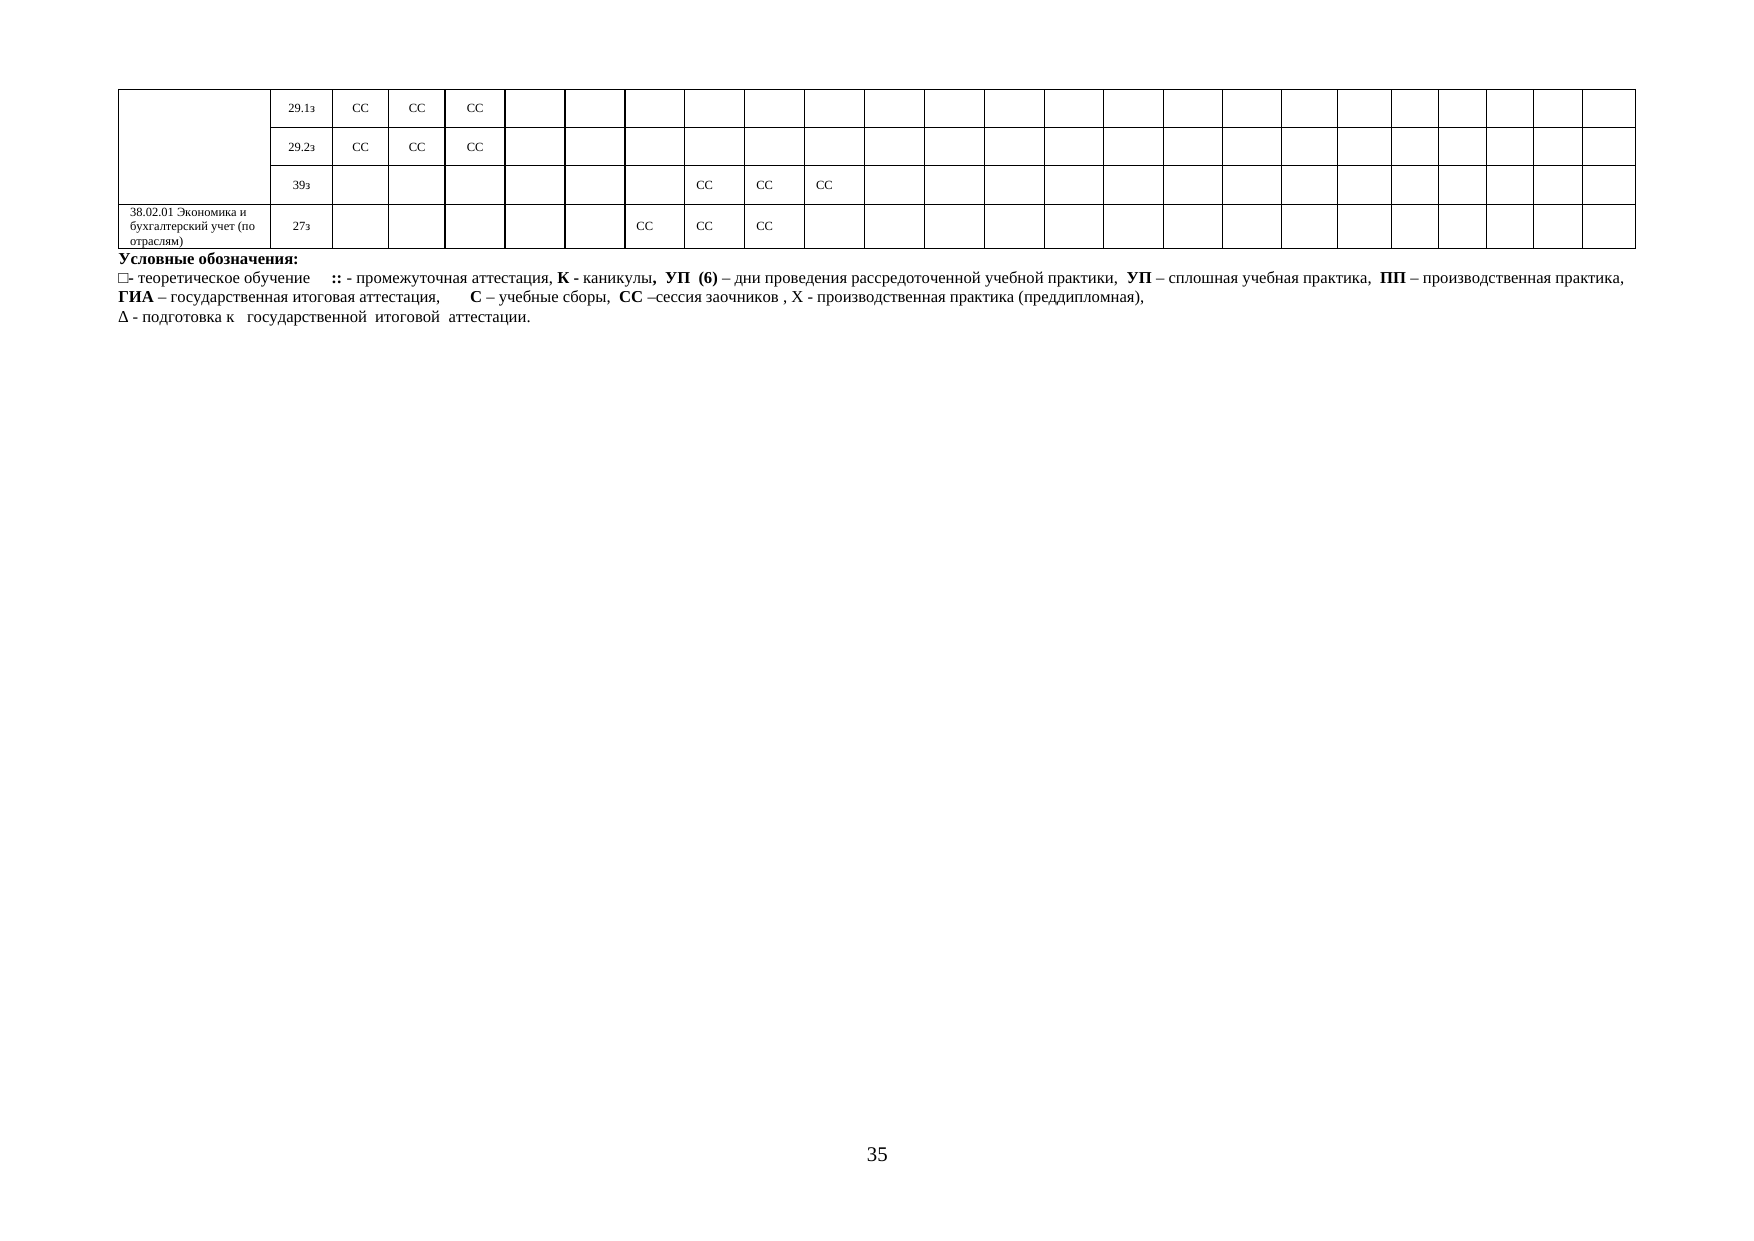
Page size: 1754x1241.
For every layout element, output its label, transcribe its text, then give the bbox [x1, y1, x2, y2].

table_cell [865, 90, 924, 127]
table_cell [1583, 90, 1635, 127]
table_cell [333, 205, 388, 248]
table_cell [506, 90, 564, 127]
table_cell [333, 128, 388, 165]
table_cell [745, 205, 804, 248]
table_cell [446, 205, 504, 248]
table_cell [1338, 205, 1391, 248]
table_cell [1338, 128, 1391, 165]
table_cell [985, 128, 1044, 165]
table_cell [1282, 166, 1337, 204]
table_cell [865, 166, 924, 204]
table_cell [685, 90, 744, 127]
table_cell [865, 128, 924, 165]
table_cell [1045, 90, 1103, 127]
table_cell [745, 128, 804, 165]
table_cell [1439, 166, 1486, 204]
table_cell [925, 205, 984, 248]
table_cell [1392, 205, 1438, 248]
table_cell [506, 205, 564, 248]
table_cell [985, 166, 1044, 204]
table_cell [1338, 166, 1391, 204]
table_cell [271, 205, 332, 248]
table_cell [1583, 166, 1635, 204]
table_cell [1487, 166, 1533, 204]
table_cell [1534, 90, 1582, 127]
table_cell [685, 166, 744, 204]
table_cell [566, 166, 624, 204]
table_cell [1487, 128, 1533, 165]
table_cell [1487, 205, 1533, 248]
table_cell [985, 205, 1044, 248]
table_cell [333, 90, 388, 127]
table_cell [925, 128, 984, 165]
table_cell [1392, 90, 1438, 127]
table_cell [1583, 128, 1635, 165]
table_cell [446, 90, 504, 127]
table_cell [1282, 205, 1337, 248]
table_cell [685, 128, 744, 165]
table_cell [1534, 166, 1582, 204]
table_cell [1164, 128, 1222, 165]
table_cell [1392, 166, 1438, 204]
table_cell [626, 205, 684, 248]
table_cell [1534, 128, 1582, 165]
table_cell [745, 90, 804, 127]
text ∆ - подготовка к государственной итоговой аттестации. [118, 306, 1636, 326]
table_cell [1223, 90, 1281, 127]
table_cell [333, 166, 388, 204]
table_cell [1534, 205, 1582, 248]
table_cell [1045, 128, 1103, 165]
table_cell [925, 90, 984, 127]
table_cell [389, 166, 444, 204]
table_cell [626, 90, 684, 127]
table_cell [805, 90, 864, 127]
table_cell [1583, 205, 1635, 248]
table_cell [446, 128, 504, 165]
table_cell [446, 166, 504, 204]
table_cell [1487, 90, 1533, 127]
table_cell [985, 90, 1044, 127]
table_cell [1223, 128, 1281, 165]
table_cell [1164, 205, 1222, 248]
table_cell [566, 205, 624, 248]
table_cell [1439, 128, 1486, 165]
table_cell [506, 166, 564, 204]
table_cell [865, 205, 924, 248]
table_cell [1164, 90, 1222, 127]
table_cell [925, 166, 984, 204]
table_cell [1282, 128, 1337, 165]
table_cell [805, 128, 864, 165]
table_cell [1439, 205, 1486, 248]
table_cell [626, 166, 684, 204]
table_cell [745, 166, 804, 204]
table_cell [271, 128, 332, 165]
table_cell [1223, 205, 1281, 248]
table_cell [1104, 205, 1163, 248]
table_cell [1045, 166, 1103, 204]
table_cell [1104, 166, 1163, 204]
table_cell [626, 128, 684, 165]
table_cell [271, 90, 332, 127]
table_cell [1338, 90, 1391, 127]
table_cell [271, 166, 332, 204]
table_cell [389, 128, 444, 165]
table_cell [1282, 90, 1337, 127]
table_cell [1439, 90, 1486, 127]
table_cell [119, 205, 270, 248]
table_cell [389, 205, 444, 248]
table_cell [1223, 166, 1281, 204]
text □- теоретическое обучение :: - промежуточная аттестация, К - каникулы, УП (6) – дни проведения рассредоточенной учебной практики, УП – сплошная учебная практика, ПП – производственная практика, ГИА – государственная итоговая аттестация, С – учебные сборы, СС –сессия заочников , Х - производственная практика (преддипломная), [118, 268, 1636, 306]
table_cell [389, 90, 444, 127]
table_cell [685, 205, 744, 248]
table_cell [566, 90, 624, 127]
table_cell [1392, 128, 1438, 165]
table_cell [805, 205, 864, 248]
text Условные обозначения: [118, 249, 1636, 268]
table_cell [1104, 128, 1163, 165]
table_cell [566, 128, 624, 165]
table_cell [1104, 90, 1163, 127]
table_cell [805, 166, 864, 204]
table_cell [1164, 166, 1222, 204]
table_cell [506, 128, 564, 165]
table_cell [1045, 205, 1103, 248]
